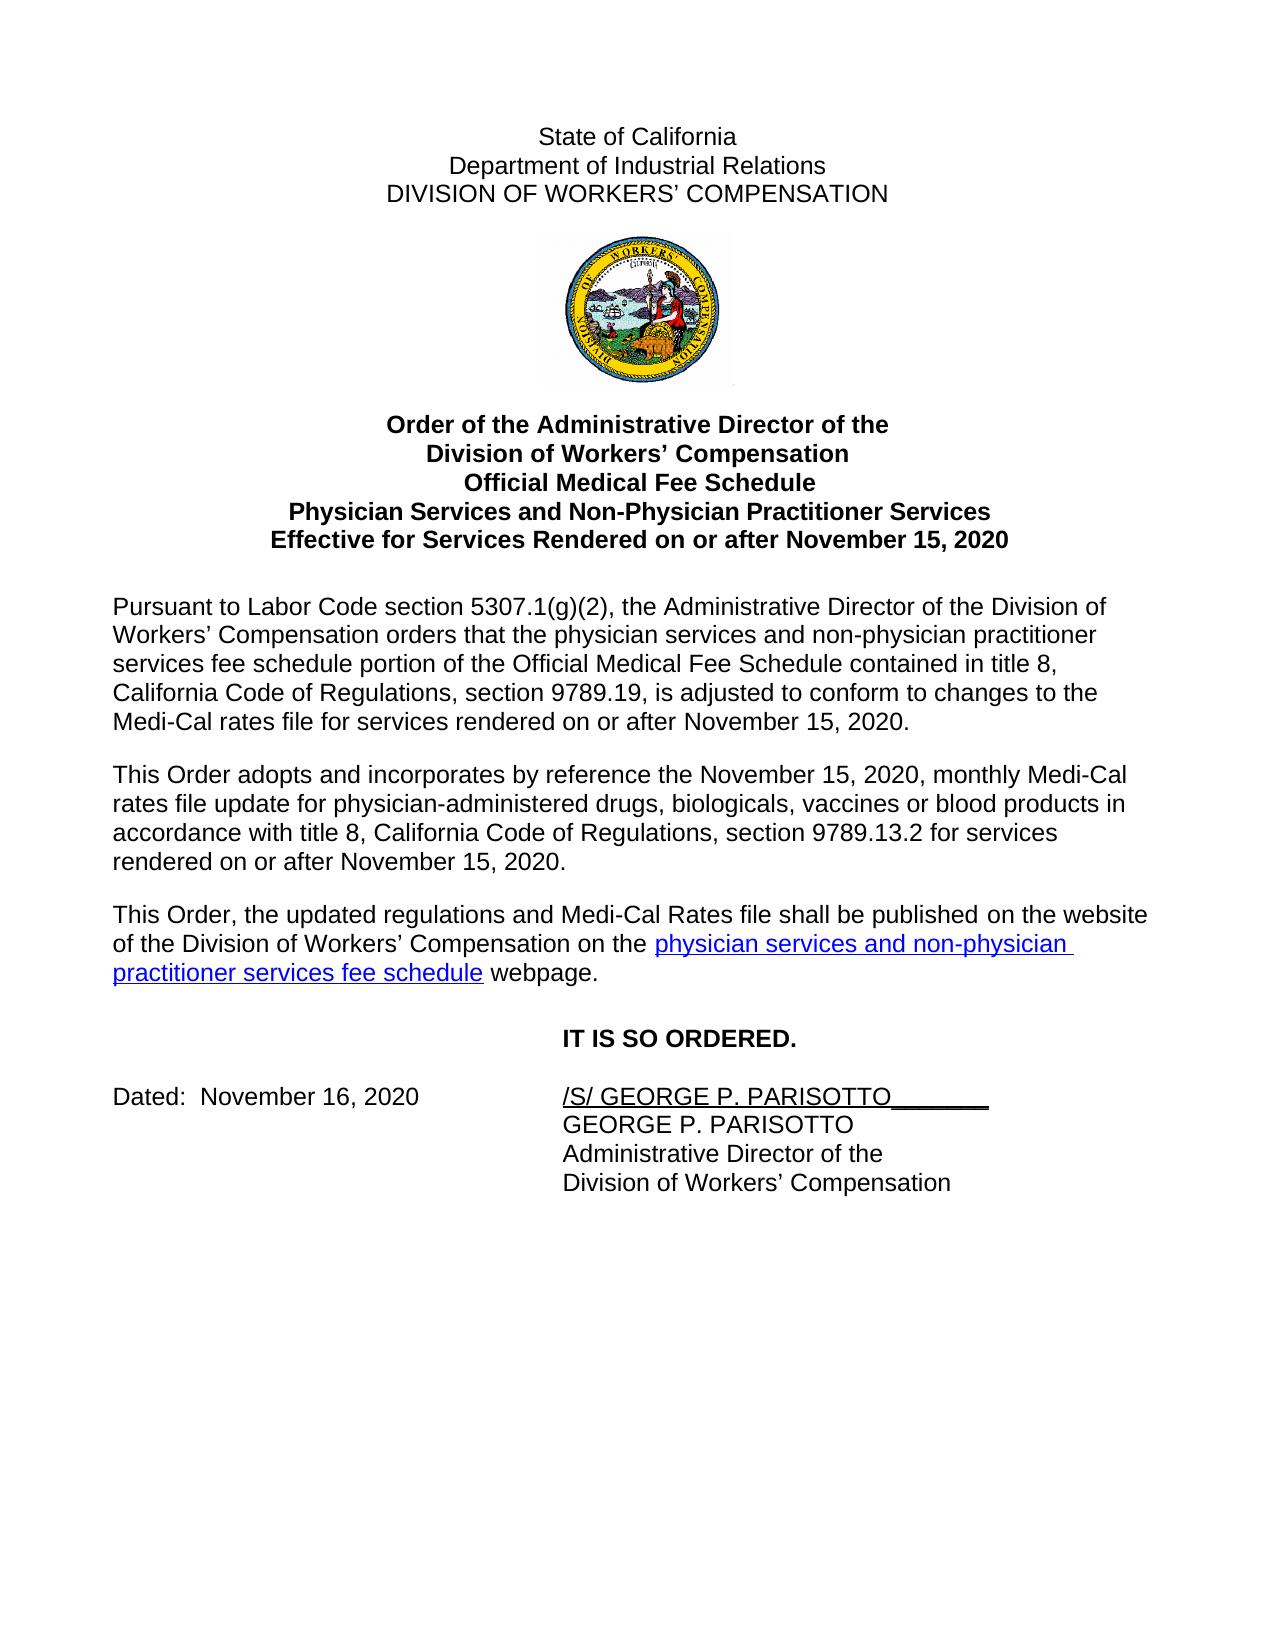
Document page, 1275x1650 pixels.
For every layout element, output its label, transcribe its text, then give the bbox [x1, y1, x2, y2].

text State of California [112, 122, 1162, 151]
text This Order, the updated regulations and Medi-Cal Rates file shall be published on the website of the Division of Workers’ Compensation on the physician services and non-physician practitioner services fee schedule webpage. [112, 900, 1162, 986]
text Physician Services and Non-Physician Practitioner Services [192, 496, 1087, 525]
text Pursuant to Labor Code section 5307.1(g)(2), the Administrative Director of the Division of Workers’ Compensation orders that the physician services and non-physician practitioner services fee schedule portion of the Official Medical Fee Schedule contained in title 8, California Code of Regulations, section 9789.19, is adjusted to conform to changes to the Medi-Cal rates file for services rendered on or after November 15, 2020. [112, 591, 1162, 735]
text Order of the Administrative Director of the [112, 410, 1162, 439]
picture [541, 233, 734, 386]
text Dated: November 16, 2020 /S/ GEORGE P. PARISOTTO_______ [112, 1081, 1162, 1110]
text GEORGE P. PARISOTTO [487, 1110, 1162, 1139]
text DIVISION OF WORKERS’ COMPENSATION [112, 179, 1162, 208]
text Official Medical Fee Schedule [192, 468, 1087, 496]
text IT IS SO ORDERED. [553, 1024, 1162, 1053]
text Effective for Services Rendered on or after November 15, 2020 [192, 525, 1087, 554]
text Division of Workers’ Compensation [112, 439, 1162, 468]
text Division of Workers’ Compensation [487, 1168, 1162, 1196]
text Department of Industrial Relations [112, 151, 1162, 179]
text This Order adopts and incorporates by reference the November 15, 2020, monthly Medi-Cal rates file update for physician-administered drugs, biologicals, vaccines or blood products in accordance with title 8, California Code of Regulations, section 9789.13.2 for services rendered on or after November 15, 2020. [112, 760, 1162, 875]
text Administrative Director of the [487, 1139, 1162, 1168]
